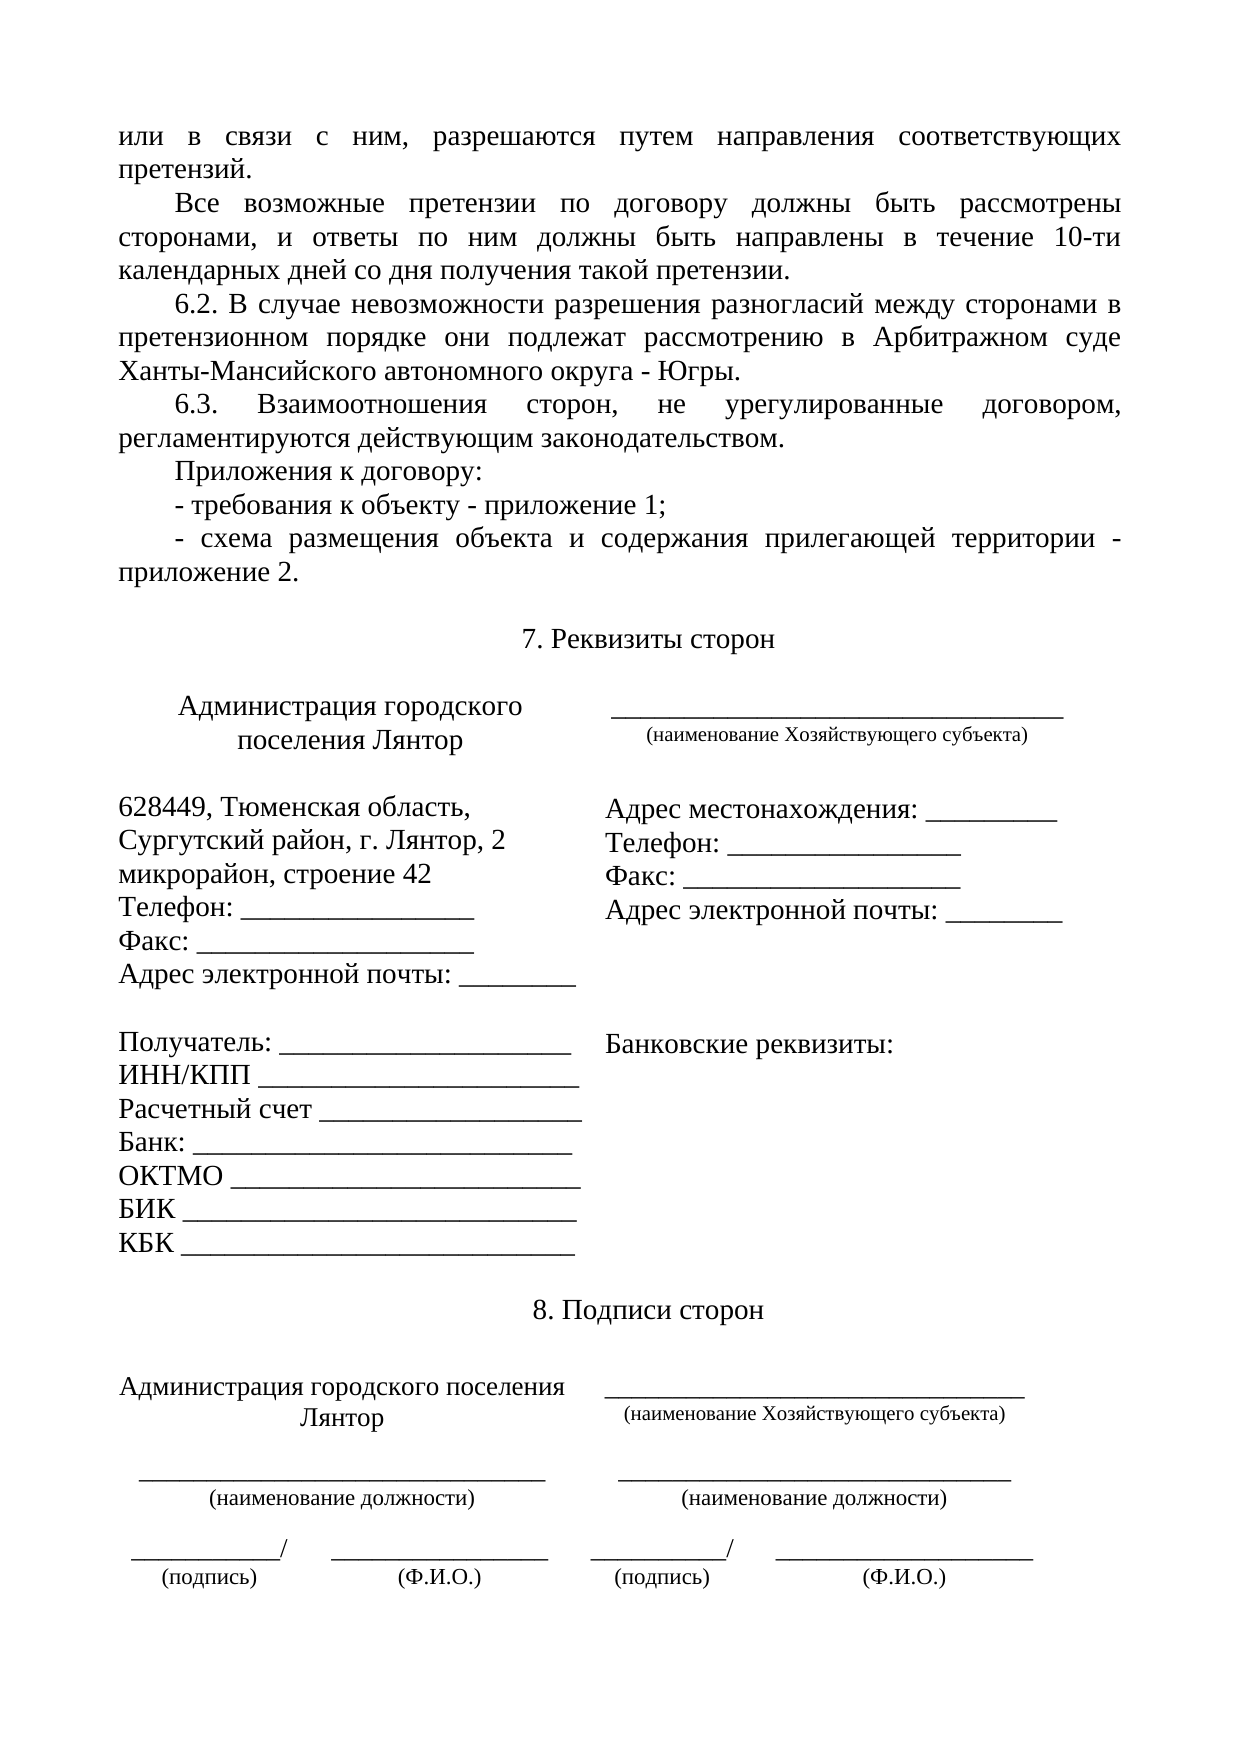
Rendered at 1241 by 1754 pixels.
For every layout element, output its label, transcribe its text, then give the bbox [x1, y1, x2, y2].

table_header _______________________________ (наименование Хозяйствующего субъекта) [572, 1359, 1057, 1443]
text 6.2. В случае невозможности разрешения разногласий между сторонами в претензионном порядке они подлежат рассмотрению в Арбитражном суде Ханты-Мансийского автономного округа - Югры. [118, 286, 1122, 386]
table_header _______________________________ (наименование Хозяйствующего субъекта) Адрес местонахождения: _________ Телефон: ________________ Факс: ___________________ Адрес электронной почты: ________ Банковские реквизиты: [594, 688, 1080, 1258]
table_cell ______________________________ (наименование должности) [112, 1443, 572, 1521]
table_cell ___________/ (подпись) [112, 1521, 307, 1600]
text 8. Подписи сторон [118, 1292, 1122, 1326]
text - требования к объекту - приложение 1; [118, 487, 1122, 521]
text Приложения к договору: [118, 453, 1122, 487]
table_header Администрация городского поселения Лянтор [112, 1359, 572, 1443]
text Все возможные претензии по договору должны быть рассмотрены сторонами, и ответы по ним должны быть направлены в течение 10-ти календарных дней со дня получения такой претензии. [118, 185, 1122, 286]
table_header Администрация городского поселения Лянтор 628449, Тюменская область, Сургутский район, г. Лянтор, 2 микрорайон, строение 42 Телефон: ________________ Факс: ___________________ Адрес электронной почты: ________ Получатель: ____________________ ИНН/КПП ______________________ Расчетный счет __________________ Банк: __________________________ ОКТМО ________________________ БИК ___________________________ КБК ___________________________ [107, 688, 593, 1258]
text 7. Реквизиты сторон [118, 621, 1122, 655]
table_cell ________________ (Ф.И.О.) [307, 1521, 572, 1600]
table_cell _____________________________ (наименование должности) [572, 1443, 1057, 1521]
table_cell ___________________ (Ф.И.О.) [752, 1521, 1057, 1600]
text 6.3. Взаимоотношения сторон, не урегулированные договором, регламентируются действующим законодательством. [118, 386, 1122, 453]
table_cell __________/ (подпись) [572, 1521, 752, 1600]
text - схема размещения объекта и содержания прилегающей территории - приложение 2. [118, 521, 1122, 588]
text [118, 118, 1122, 185]
